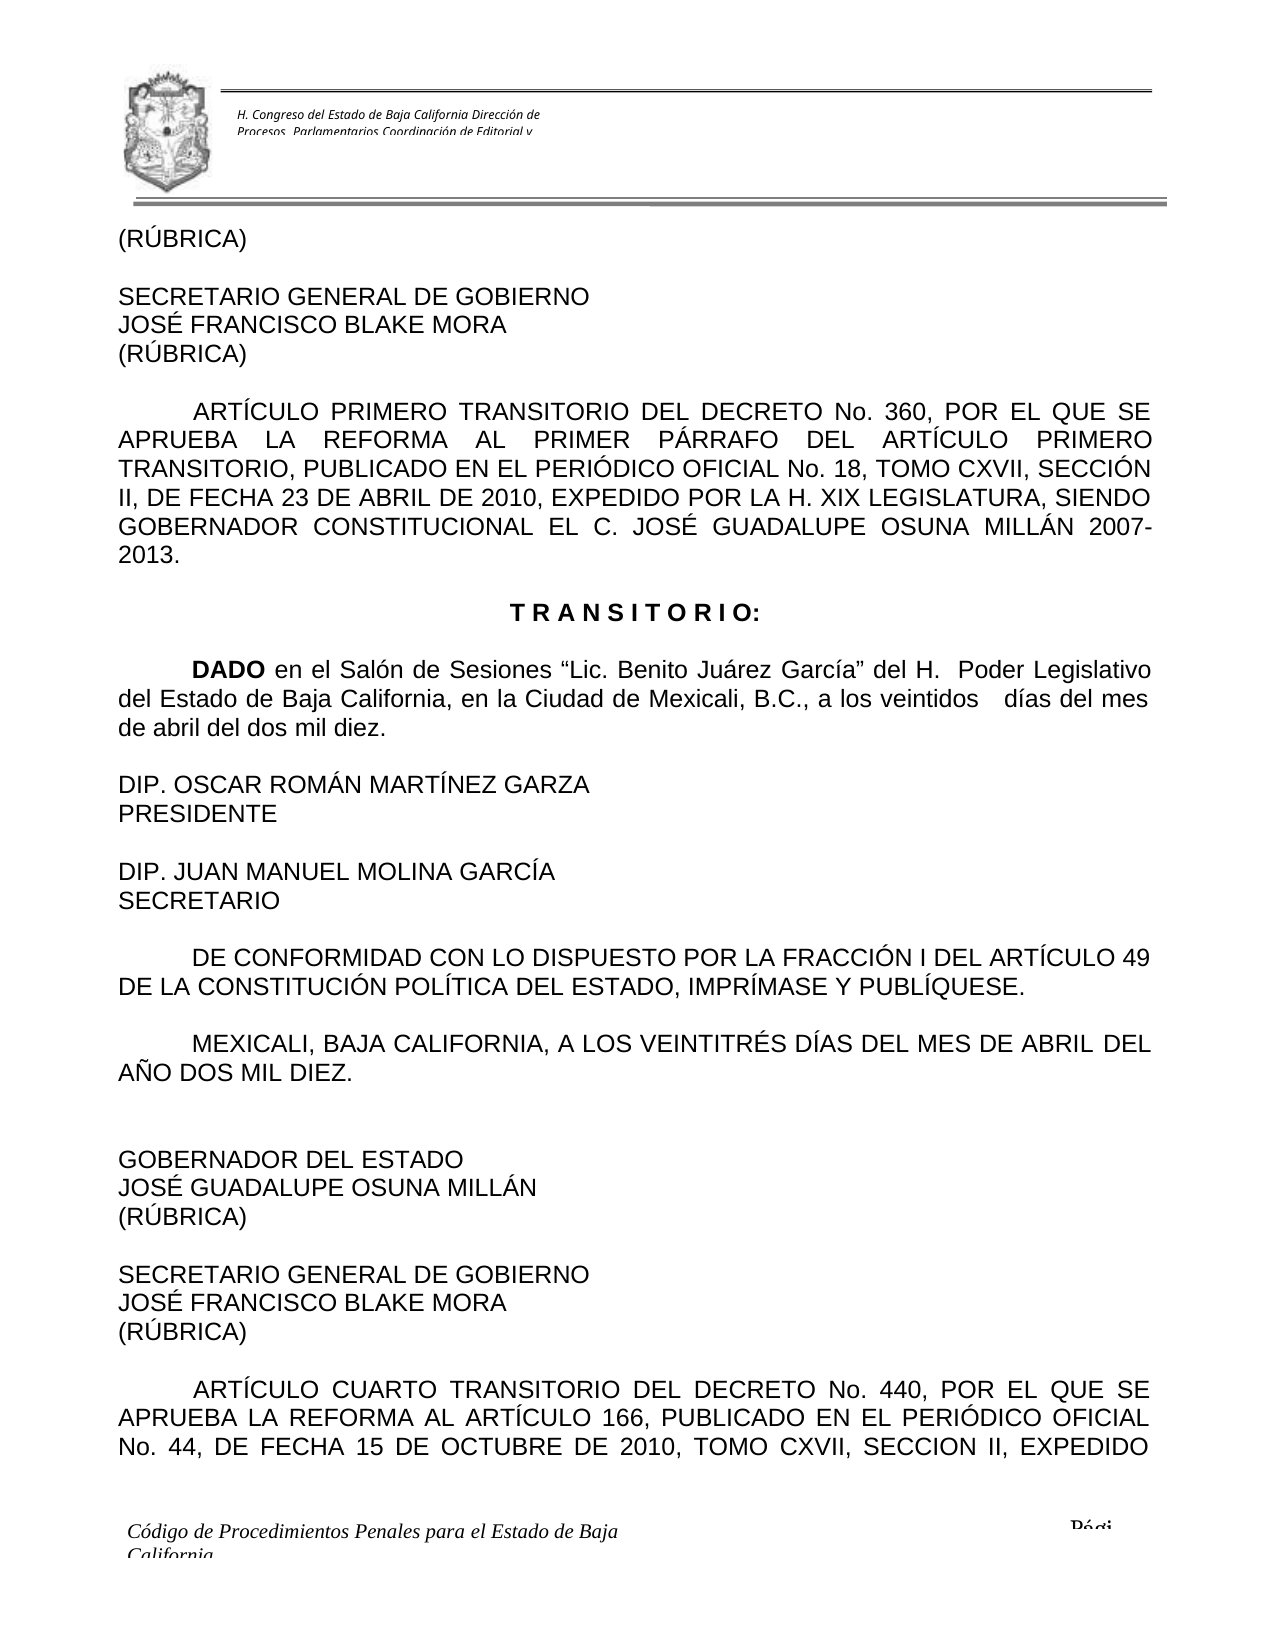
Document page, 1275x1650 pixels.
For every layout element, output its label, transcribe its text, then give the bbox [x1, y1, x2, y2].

text JOSÉ GUADALUPE OSUNA MILLÁN (RÚBRICA) [118, 1173, 539, 1231]
text MEXICALI, BAJA CALIFORNIA, A LOS VEINTITRÉS DÍAS DEL MES DE ABRIL DEL AÑO DOS MIL DIEZ. [118, 1029, 1152, 1087]
picture [123, 64, 213, 195]
text DIP. JUAN MANUEL MOLINA GARCÍA SECRETARIO [118, 857, 558, 914]
text SECRETARIO GENERAL DE GOBIERNO JOSÉ FRANCISCO BLAKE MORA (RÚBRICA) [118, 1259, 592, 1346]
text ARTÍCULO PRIMERO TRANSITORIO DEL DECRETO No. 360, POR EL QUE SE APRUEBA LA REFORMA AL PRIMER PÁRRAFO DEL ARTÍCULO PRIMERO TRANSITORIO, PUBLICADO EN EL PERIÓDICO OFICIAL No. 18, TOMO CXVII, SECCIÓN II, DE FECHA 23 DE ABRIL DE 2010, EXPEDIDO POR LA H. XIX LEGISLATURA, SIENDO GOBERNADOR CONSTITUCIONAL EL C. JOSÉ GUADALUPE OSUNA MILLÁN 2007- 2013. [118, 397, 1152, 569]
text (RÚBRICA) [118, 224, 1164, 253]
text SECRETARIO GENERAL DE GOBIERNO JOSÉ FRANCISCO BLAKE MORA (RÚBRICA) [118, 282, 592, 368]
text DIP. OSCAR ROMÁN MARTÍNEZ GARZA PRESIDENTE [118, 771, 592, 828]
text GOBERNADOR DEL ESTADO [118, 1144, 1164, 1173]
text ARTÍCULO CUARTO TRANSITORIO DEL DECRETO No. 440, POR EL QUE SE APRUEBA LA REFORMA AL ARTÍCULO 166, PUBLICADO EN EL PERIÓDICO OFICIAL No. 44, DE FECHA 15 DE OCTUBRE DE 2010, TOMO CXVII, SECCION II, EXPEDIDO [118, 1374, 1151, 1461]
subtitle T R A N S I T O R I O: [273, 598, 996, 627]
text DE CONFORMIDAD CON LO DISPUESTO POR LA FRACCIÓN I DEL ARTÍCULO 49 DE LA CONSTITUCIÓN POLÍTICA DEL ESTADO, IMPRÍMASE Y PUBLÍQUESE. [118, 943, 1152, 1001]
text DADO en el Salón de Sesiones “Lic. Benito Juárez García” del H. Poder Legislativo del Estado de Baja California, en la Ciudad de Mexicali, B.C., a los veintidos días del mes de abril del dos mil diez. [118, 656, 1152, 742]
